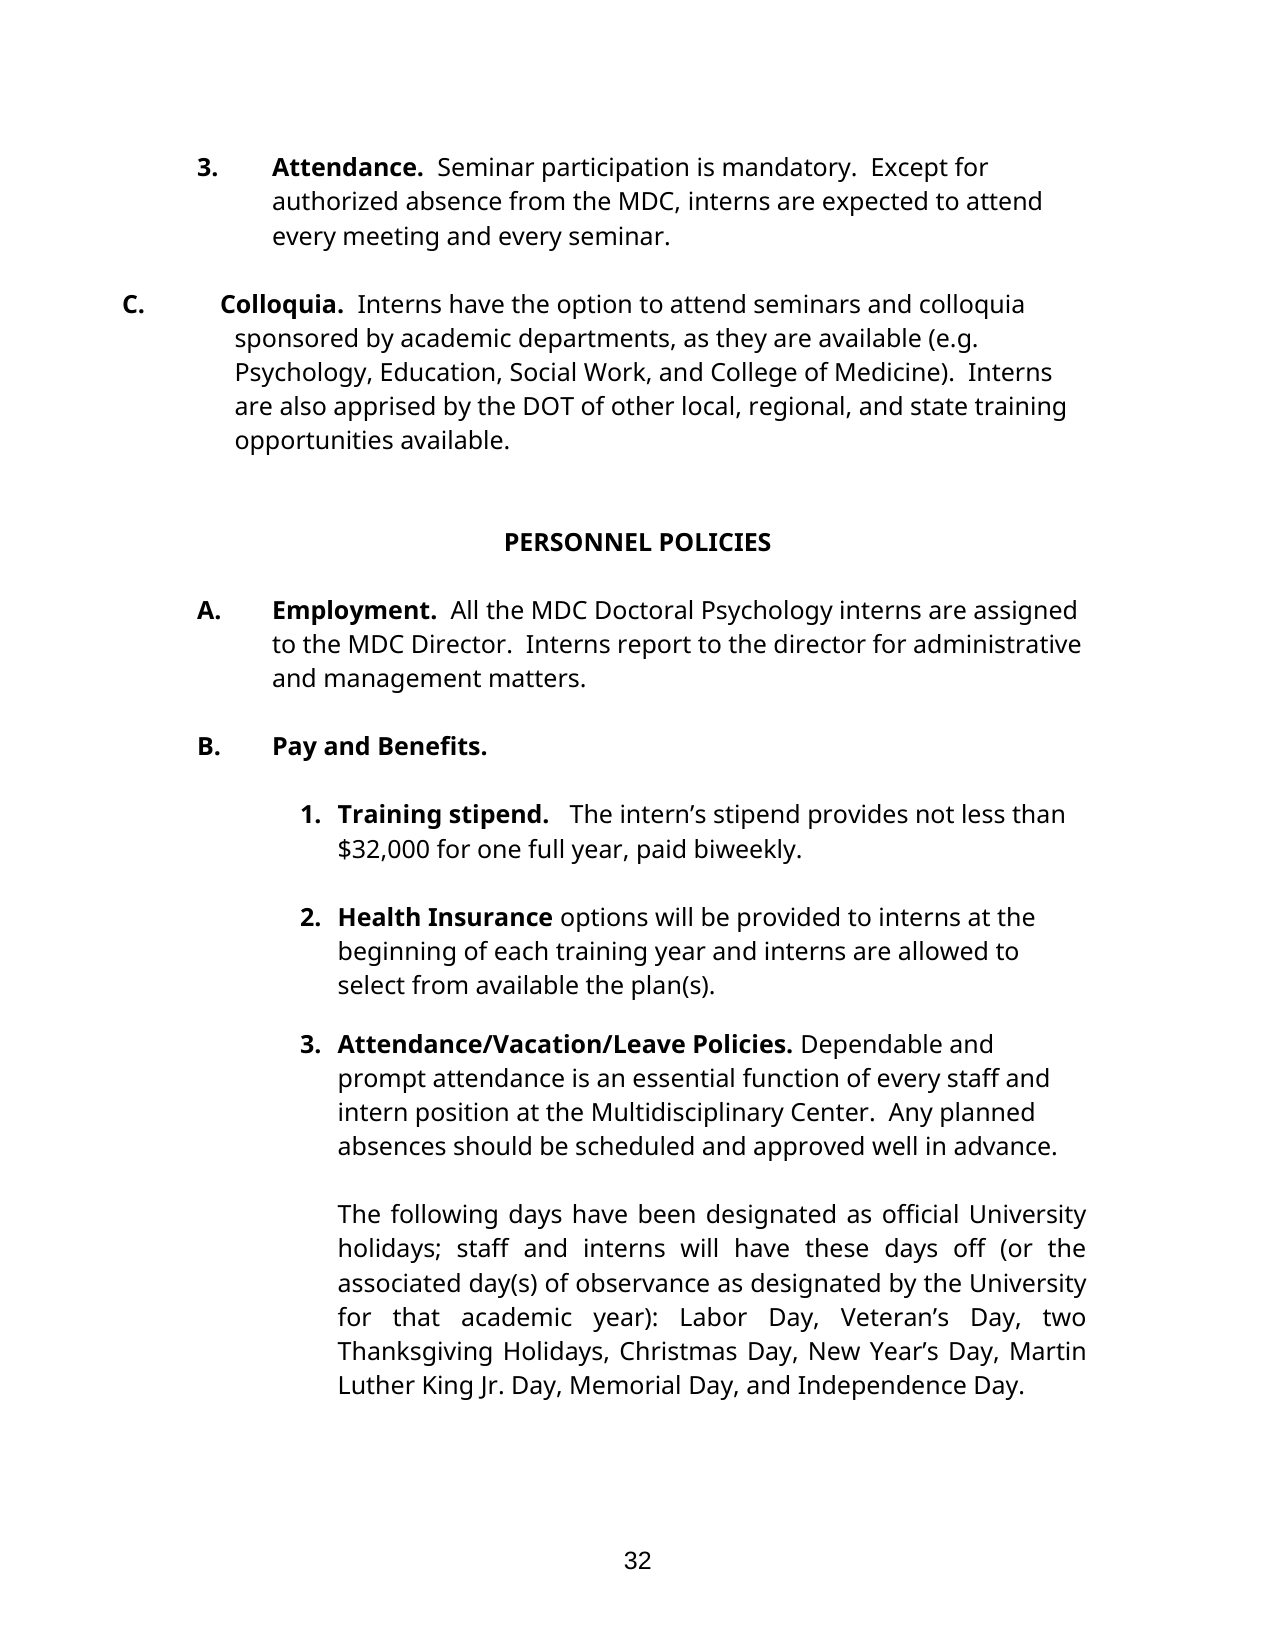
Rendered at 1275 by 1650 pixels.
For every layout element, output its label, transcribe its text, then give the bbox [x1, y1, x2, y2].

list Attendance. Seminar participation is mandatory. Except for authorized absence from the MDC, interns are expected to attend every meeting and every seminar. [197, 150, 1087, 252]
list Attendance/Vacation/Leave Policies. Dependable and prompt attendance is an essential function of every staff and intern position at the Multidisciplinary Center. Any planned absences should be scheduled and approved well in advance. [300, 1027, 1087, 1163]
list Health Insurance options will be provided to interns at the beginning of each training year and interns are allowed to select from available the plan(s). [300, 899, 1087, 1002]
list Colloquia. Interns have the option to attend seminars and colloquia sponsored by academic departments, as they are available (e.g. Psychology, Education, Social Work, and College of Medicine). Interns are also apprised by the DOT of other local, regional, and state training opportunities available. [122, 286, 1087, 457]
list Pay and Benefits. [197, 729, 1087, 763]
text PERSONNEL POLICIES [187, 525, 1087, 559]
list Training stipend. The intern’s stipend provides not less than $32,000 for one full year, paid biweekly. [300, 797, 1087, 865]
list Employment. All the MDC Doctoral Psychology interns are assigned to the MDC Director. Interns report to the director for administrative and management matters. [197, 593, 1087, 695]
text The following days have been designated as official University holidays; staff and interns will have these days off (or the associated day(s) of observance as designated by the University for that academic year): Labor Day, Veteran’s Day, two Thanksgiving Holidays, Christmas Day, New Year’s Day, Martin Luther King Jr. Day, Memorial Day, and Independence Day. [337, 1197, 1087, 1401]
